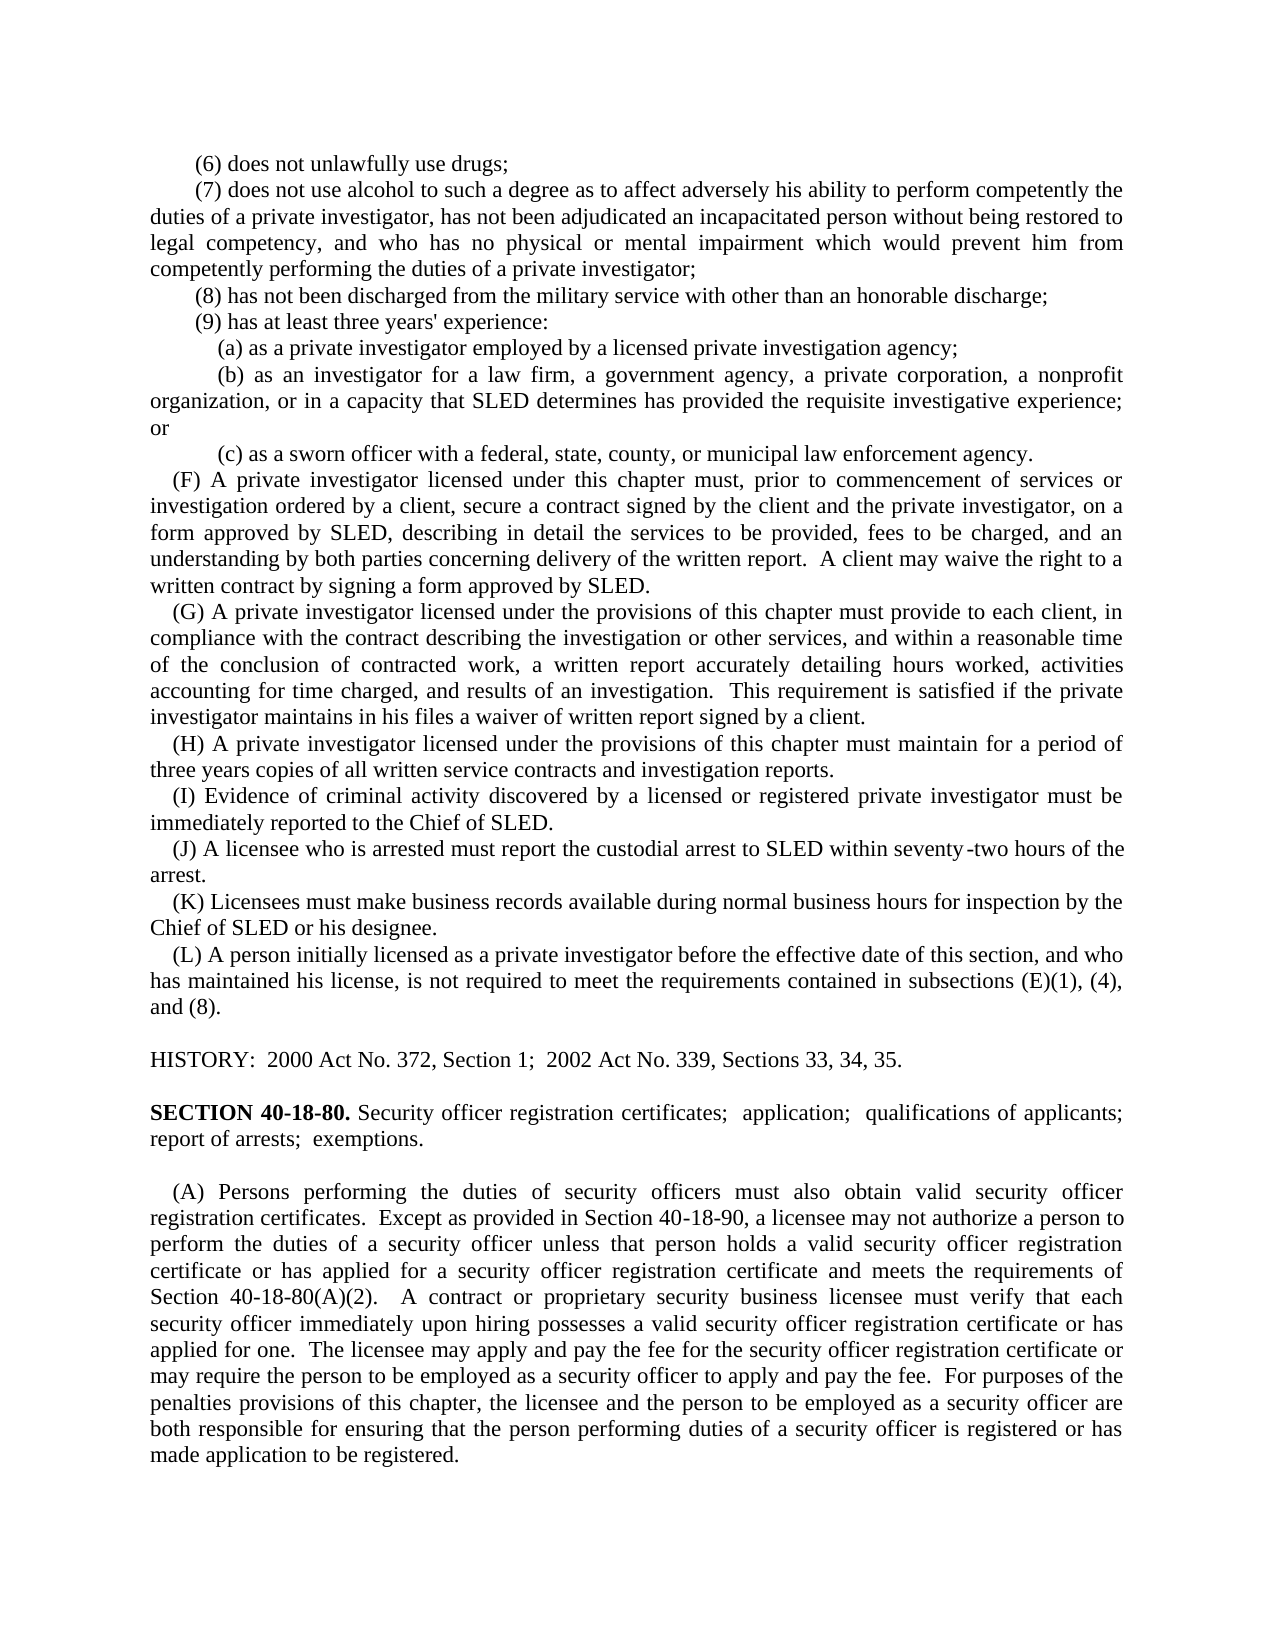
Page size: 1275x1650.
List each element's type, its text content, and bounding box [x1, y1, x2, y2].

text (F) A private investigator licensed under this chapter must, prior to commencement of services or investigation ordered by a client, secure a contract signed by the client and the private investigator, on a form approved by SLED, describing in detail the services to be provided, fees to be charged, and an understanding by both parties concerning delivery of the written report. A client may waive the right to a written contract by signing a form approved by SLED. [150, 466, 1125, 598]
text (I) Evidence of criminal activity discovered by a licensed or registered private investigator must be immediately reported to the Chief of SLED. [150, 782, 1125, 835]
text (K) Licensees must make business records available during normal business hours for inspection by the Chief of SLED or his designee. [150, 888, 1125, 941]
text (L) A person initially licensed as a private investigator before the effective date of this section, and who has maintained his license, is not required to meet the requirements contained in subsections (E)(1), (4), and (8). [150, 941, 1125, 1020]
text (J) A licensee who is arrested must report the custodial arrest to SLED within seventy-two hours of the arrest. [150, 835, 1125, 888]
text (c) as a sworn officer with a federal, state, county, or municipal law enforcement agency. [150, 440, 1125, 466]
text (7) does not use alcohol to such a degree as to affect adversely his ability to perform competently the duties of a private investigator, has not been adjudicated an incapacitated person without being restored to legal competency, and who has no physical or mental impairment which would prevent him from competently performing the duties of a private investigator; [150, 176, 1125, 282]
text (8) has not been discharged from the military service with other than an honorable discharge; [150, 282, 1125, 308]
text (b) as an investigator for a law firm, a government agency, a private corporation, a nonprofit organization, or in a capacity that SLED determines has provided the requisite investigative experience; or [150, 361, 1125, 440]
text (A) Persons performing the duties of security officers must also obtain valid security officer registration certificates. Except as provided in Section 40-18-90, a licensee may not authorize a person to perform the duties of a security officer unless that person holds a valid security officer registration certificate or has applied for a security officer registration certificate and meets the requirements of Section 40-18-80(A)(2). A contract or proprietary security business licensee must verify that each security officer immediately upon hiring possesses a valid security officer registration certificate or has applied for one. The licensee may apply and pay the fee for the security officer registration certificate or may require the person to be employed as a security officer to apply and pay the fee. For purposes of the penalties provisions of this chapter, the licensee and the person to be employed as a security officer are both responsible for ensuring that the person performing duties of a security officer is registered or has made application to be registered. [150, 1178, 1125, 1468]
text (9) has at least three years' experience: [150, 308, 1125, 334]
text (G) A private investigator licensed under the provisions of this chapter must provide to each client, in compliance with the contract describing the investigation or other services, and within a reasonable time of the conclusion of contracted work, a written report accurately detailing hours worked, activities accounting for time charged, and results of an investigation. This requirement is satisfied if the private investigator maintains in his files a waiver of written report signed by a client. [150, 598, 1125, 730]
text (6) does not unlawfully use drugs; [150, 150, 1125, 176]
text (H) A private investigator licensed under the provisions of this chapter must maintain for a period of three years copies of all written service contracts and investigation reports. [150, 730, 1125, 782]
text HISTORY: 2000 Act No. 372, Section 1; 2002 Act No. 339, Sections 33, 34, 35. [150, 1046, 1125, 1072]
text SECTION 40-18-80. Security officer registration certificates; application; qualifications of applicants; report of arrests; exemptions. [150, 1099, 1125, 1151]
text (a) as a private investigator employed by a licensed private investigation agency; [150, 334, 1125, 361]
